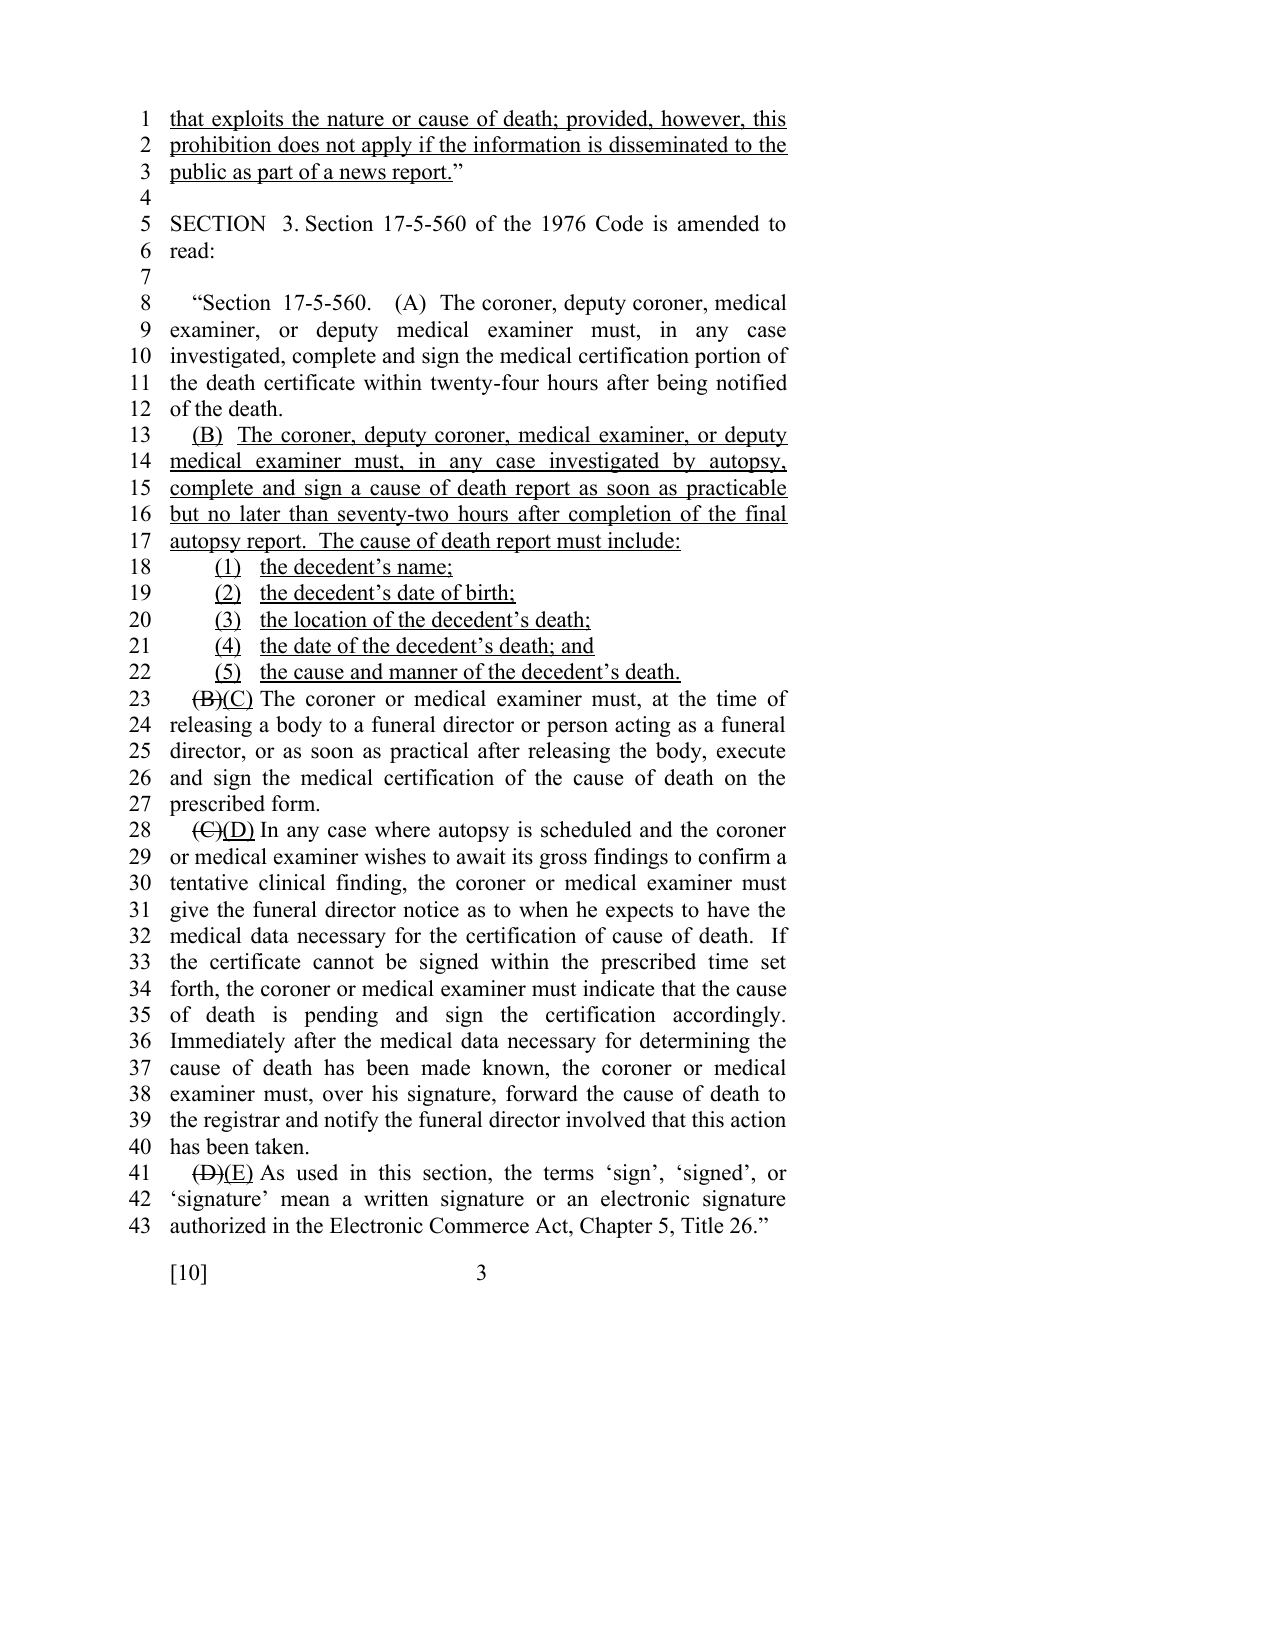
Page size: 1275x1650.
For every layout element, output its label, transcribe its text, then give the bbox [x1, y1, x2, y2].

text (5) the cause and manner of the decedent’s death. [169, 658, 787, 685]
text (B)(C) The coroner or medical examiner must, at the time of releasing a body to a funeral director or person acting as a funeral director, or as soon as practical after releasing the body, execute and sign the medical certification of the cause of death on the prescribed form. [169, 685, 787, 817]
text (C)(D) In any case where autopsy is scheduled and the coroner or medical examiner wishes to await its gross findings to confirm a tentative clinical finding, the coroner or medical examiner must give the funeral director notice as to when he expects to have the medical data necessary for the certification of cause of death. If the certificate cannot be signed within the prescribed time set forth, the coroner or medical examiner must indicate that the cause of death is pending and sign the certification accordingly. Immediately after the medical data necessary for determining the cause of death has been made known, the coroner or medical examiner must, over his signature, forward the cause of death to the registrar and notify the funeral director involved that this action has been taken. [169, 817, 787, 1159]
text (4) the date of the decedent’s death; and [169, 632, 787, 658]
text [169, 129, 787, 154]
text (D)(E) As used in this section, the terms ‘sign’, ‘signed’, or ‘signature’ mean a written signature or an electronic signature authorized in the Electronic Commerce Act, Chapter 5, Title 26.” [169, 1159, 787, 1238]
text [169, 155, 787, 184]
text (3) the location of the decedent’s death; [169, 606, 787, 632]
text (1) the decedent’s name; [169, 553, 787, 579]
text (2) the decedent’s date of birth; [169, 579, 787, 606]
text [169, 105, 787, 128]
text (B) The coroner, deputy coroner, medical examiner, or deputy medical examiner must, in any case investigated by autopsy, complete and sign a cause of death report as soon as practicable but no later than seventy-two hours after completion of the final autopsy report. The cause of death report must include: [169, 421, 787, 470]
text “Section 17-5-560. (A) The coroner, deputy coroner, medical examiner, or deputy medical examiner must, in any case investigated, complete and sign the medical certification portion of the death certificate within twenty-four hours after being notified of the death. [169, 289, 787, 421]
text SECTION 3. Section 17-5-560 of the 1976 Code is amended to read: [169, 210, 787, 263]
